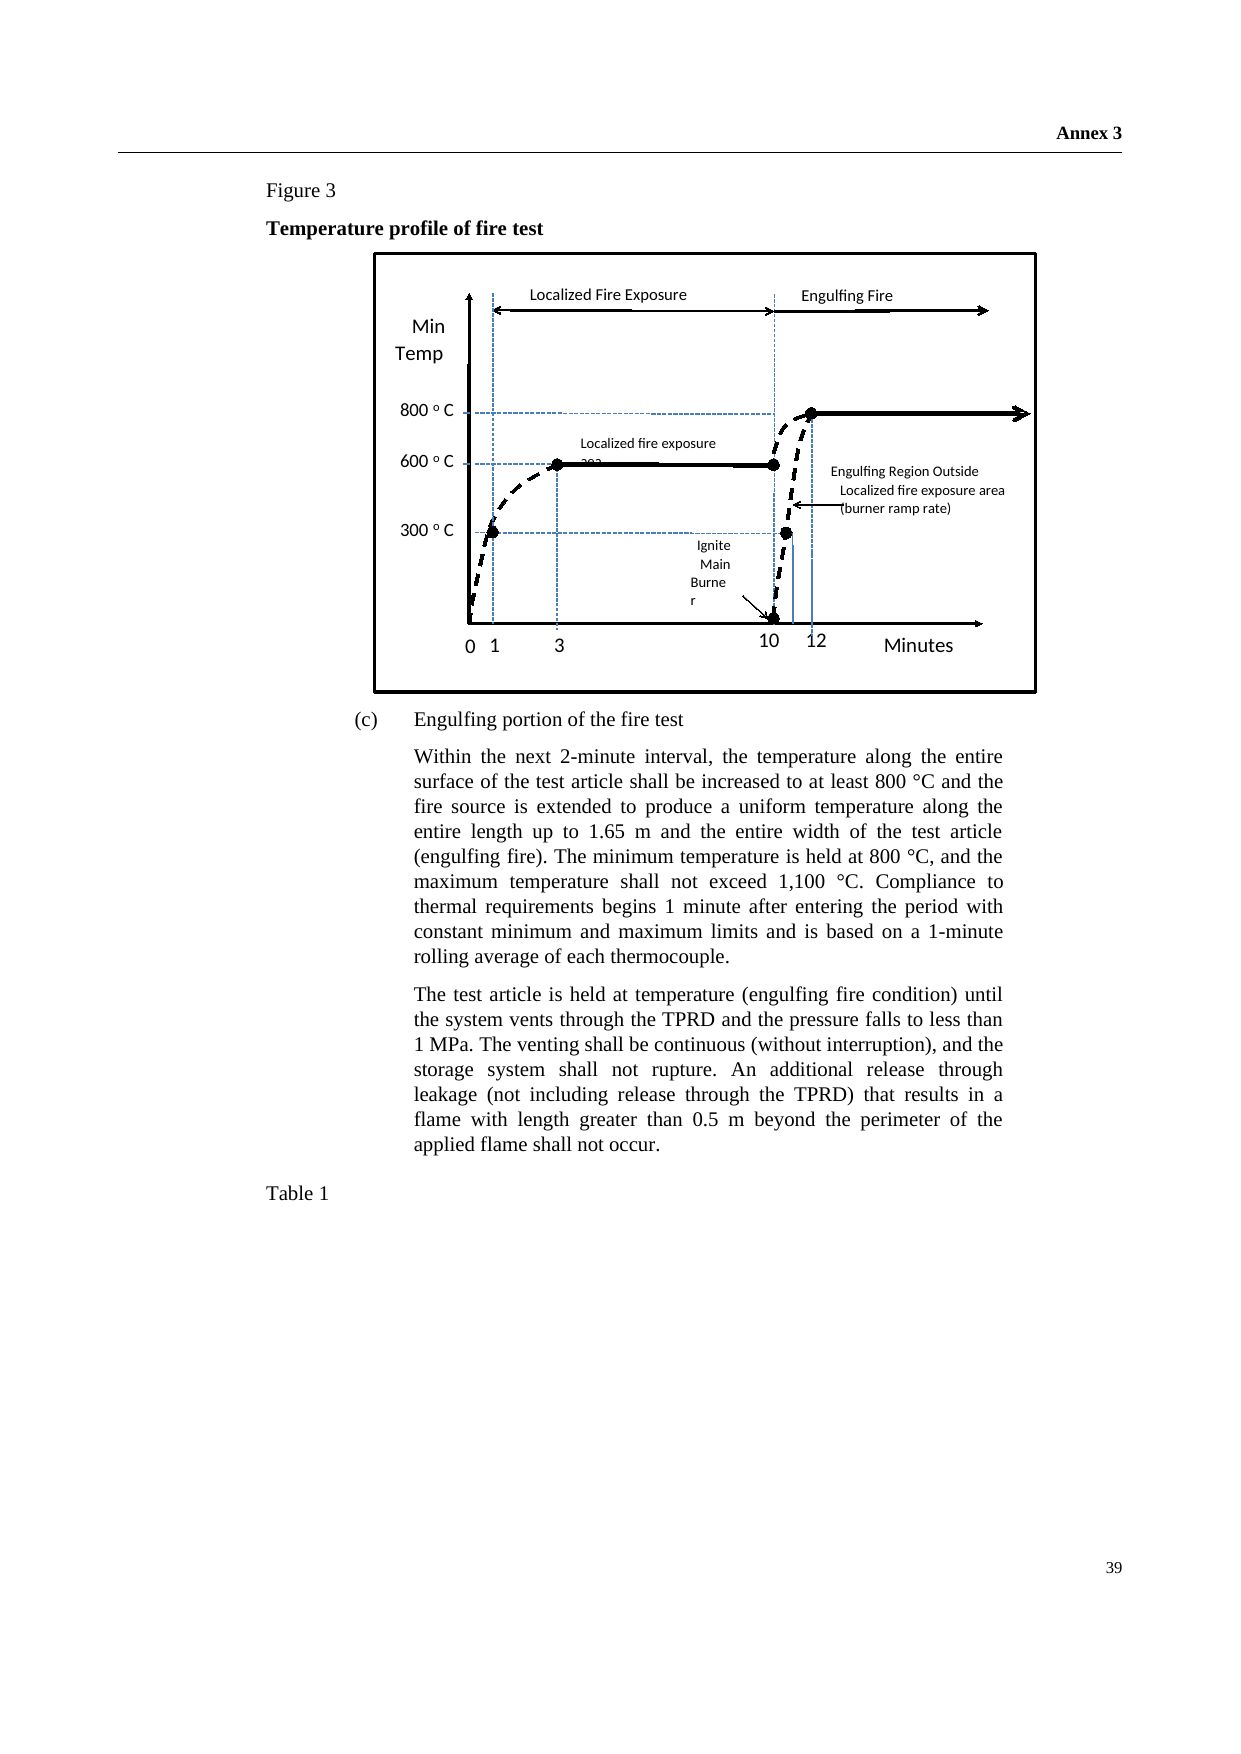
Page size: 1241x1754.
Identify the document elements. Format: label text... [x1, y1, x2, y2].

text Figure 3 [266, 177, 1004, 202]
text (c) Engulfing portion of the fire test [354, 706, 1004, 731]
text Temperature profile of fire test [266, 215, 1004, 240]
text Table 1 [266, 1181, 1004, 1206]
text The test article is held at temperature (engulfing fire condition) until the system vents through the TPRD and the pressure falls to less than 1 MPa. The venting shall be continuous (without interruption), and the storage system shall not rupture. An additional release through leakage (not including release through the TPRD) that results in a flame with length greater than 0.5 m beyond the perimeter of the applied flame shall not occur. [354, 981, 1004, 1156]
text Within the next 2-minute interval, the temperature along the entire surface of the test article shall be increased to at least 800 °C and the fire source is extended to produce a uniform temperature along the entire length up to 1.65 m and the entire width of the test article (engulfing fire). The minimum temperature is held at 800 °C, and the maximum temperature shall not exceed 1,100 °C. Compliance to thermal requirements begins 1 minute after entering the period with constant minimum and maximum limits and is based on a 1-minute rolling average of each thermocouple. [354, 743, 1004, 968]
